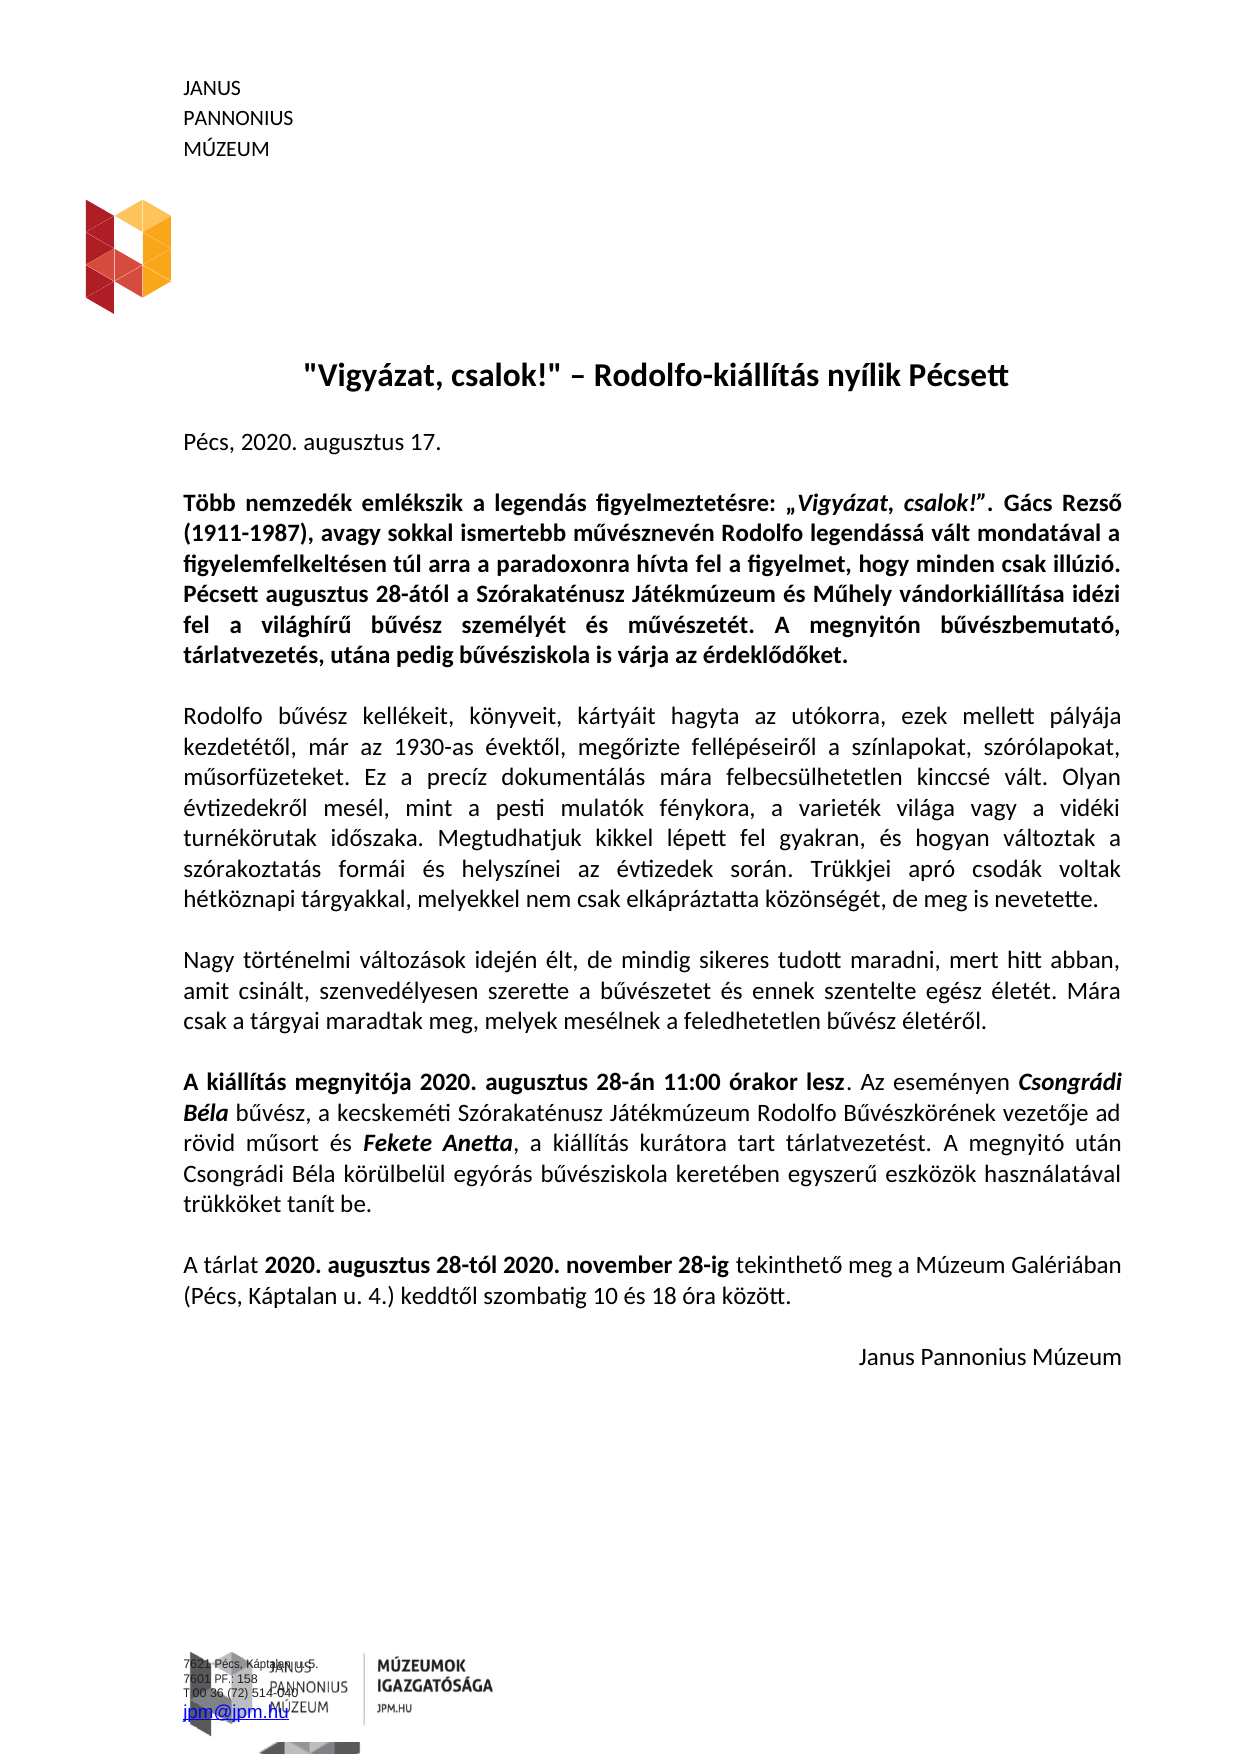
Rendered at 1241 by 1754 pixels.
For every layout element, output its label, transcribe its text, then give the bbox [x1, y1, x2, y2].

text A tárlat 2020. augusztus 28-tól 2020. november 28-ig tekinthető meg a Múzeum Galériában (Pécs, Káptalan u. 4.) keddtől szombatig 10 és 18 óra között. [183, 1250, 1122, 1311]
text Több nemzedék emlékszik a legendás figyelmeztetésre: „Vigyázat, csalok!”. Gács Rezső (1911-1987), avagy sokkal ismertebb művésznevén Rodolfo legendássá vált mondatával a figyelemfelkeltésen túl arra a paradoxonra hívta fel a figyelmet, hogy minden csak illúzió. Pécsett augusztus 28-ától a Szórakaténusz Játékmúzeum és Műhely vándorkiállítása idézi fel a világhírű bűvész személyét és művészetét. A megnyitón bűvészbemutató, tárlatvezetés, utána pedig bűvésziskola is várja az érdeklődőket. [183, 487, 1122, 670]
text Pécs, 2020. augusztus 17. [183, 426, 1122, 456]
text A kiállítás megnyitója 2020. augusztus 28-án 11:00 órakor lesz. Az eseményen Csongrádi Béla bűvész, a kecskeméti Szórakaténusz Játékmúzeum Rodolfo Bűvészkörének vezetője ad rövid műsort és Fekete Anetta, a kiállítás kurátora tart tárlatvezetést. A megnyitó után Csongrádi Béla körülbelül egyórás bűvésziskola keretében egyszerű eszközök használatával trükköket tanít be. [183, 1067, 1122, 1219]
text Nagy történelmi változások idején élt, de mindig sikeres tudott maradni, mert hitt abban, amit csinált, szenvedélyesen szerette a bűvészetet és ennek szentelte egész életét. Mára csak a tárgyai maradtak meg, melyek mesélnek a feledhetetlen bűvész életéről. [183, 944, 1122, 1036]
text "Vigyázat, csalok!" – Rodolfo-kiállítás nyílik Pécsett [183, 354, 1122, 395]
text Janus Pannonius Múzeum [183, 1341, 1122, 1372]
text Rodolfo bűvész kellékeit, könyveit, kártyáit hagyta az utókorra, ezek mellett pályája kezdetétől, már az 1930-as évektől, megőrizte fellépéseiről a színlapokat, szórólapokat, műsorfüzeteket. Ez a precíz dokumentálás mára felbecsülhetetlen kinccsé vált. Olyan évtizedekről mesél, mint a pesti mulatók fénykora, a varieték világa vagy a vidéki turnékörutak időszaka. Megtudhatjuk kikkel lépett fel gyakran, és hogyan változtak a szórakoztatás formái és helyszínei az évtizedek során. Trükkjei apró csodák voltak hétköznapi tárgyakkal, melyekkel nem csak elkápráztatta közönségét, de meg is nevetette. [183, 700, 1122, 914]
